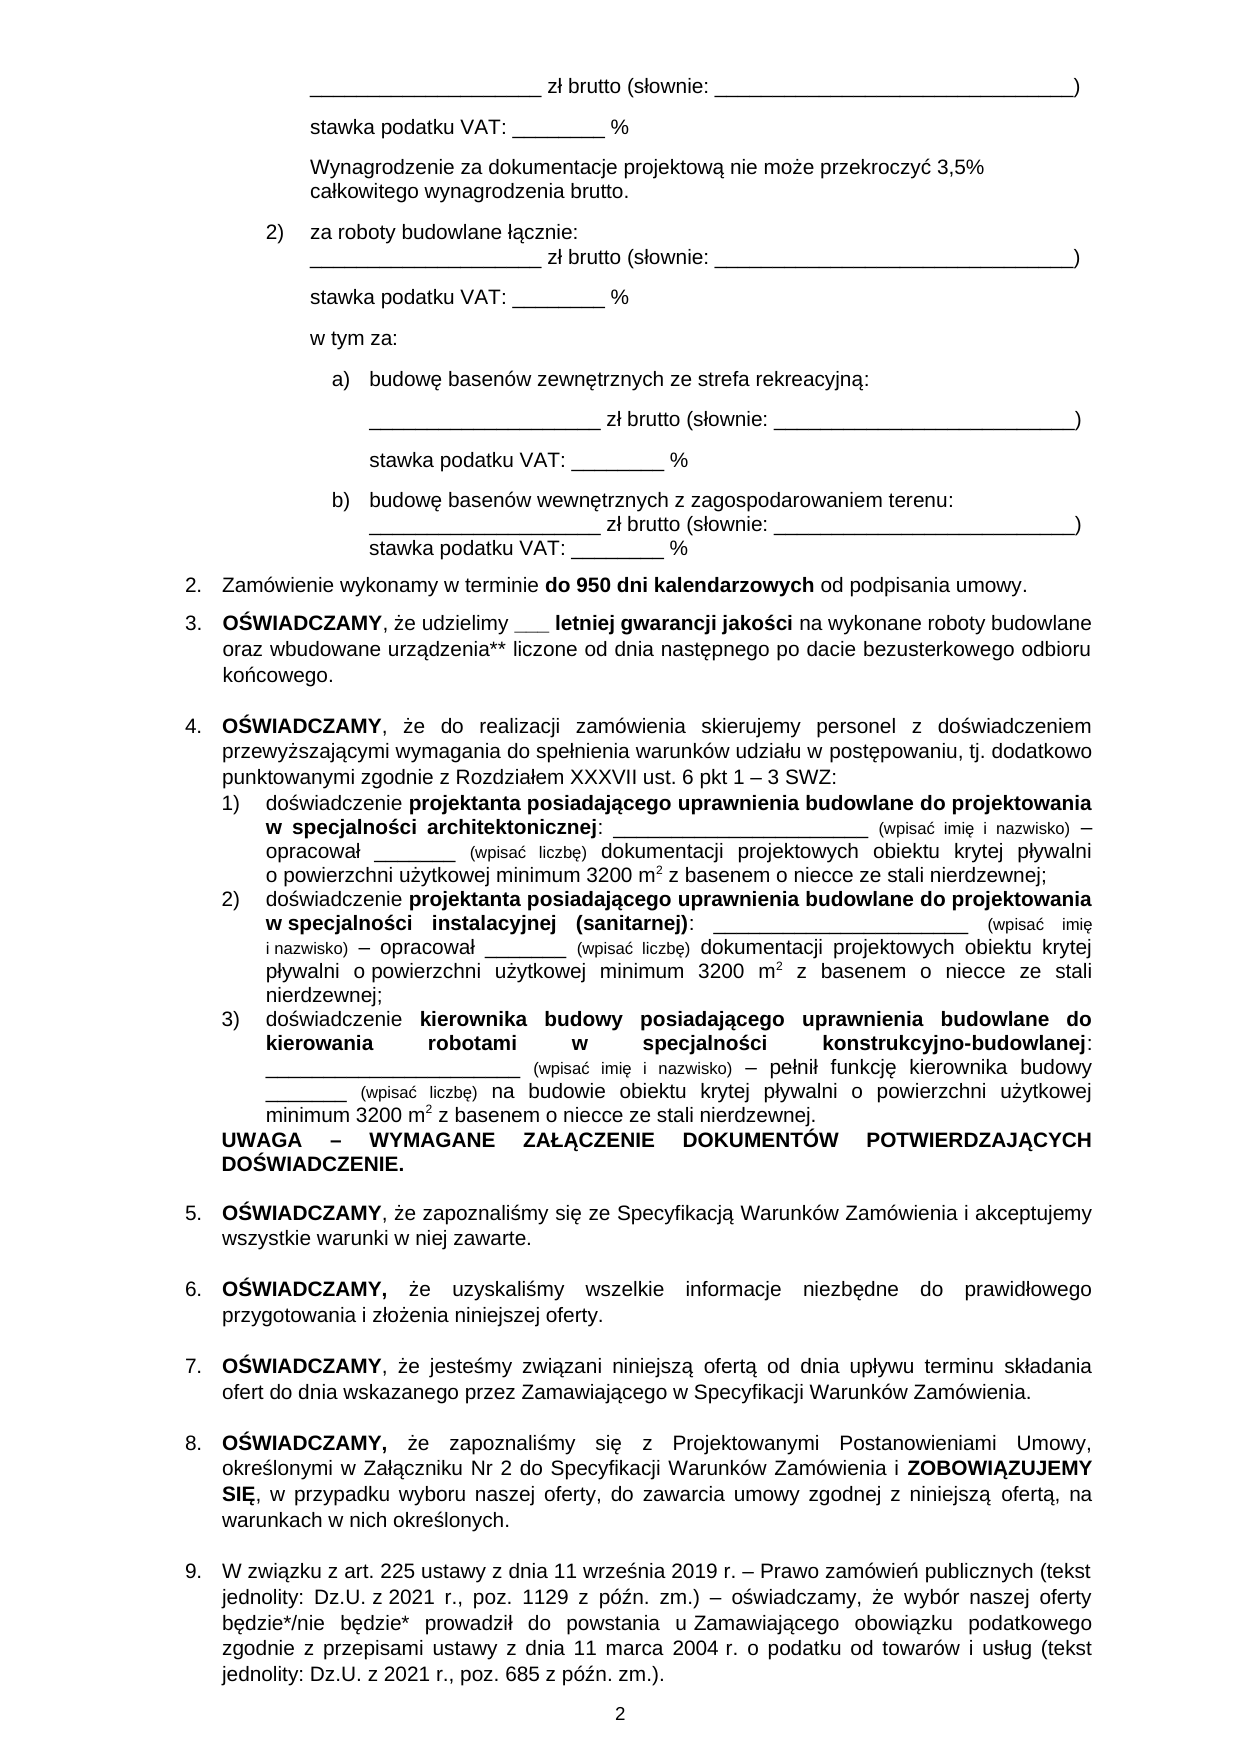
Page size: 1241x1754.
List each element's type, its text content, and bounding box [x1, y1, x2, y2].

list W związku z art. 225 ustawy z dnia 11 września 2019 r. – Prawo zamówień publicznych (tekst jednolity: Dz.U. z 2021 r., poz. 1129 z późn. zm.) – oświadczamy, że wybór naszej oferty będzie*/nie będzie* prowadził do powstania u Zamawiającego obowiązku podatkowego zgodnie z przepisami ustawy z dnia 11 marca 2004 r. o podatku od towarów i usług (tekst jednolity: Dz.U. z 2021 r., poz. 685 z późn. zm.). [185, 1559, 1092, 1686]
text Wynagrodzenie za dokumentacje projektową nie może przekroczyć 3,5% całkowitego wynagrodzenia brutto. [310, 155, 1092, 203]
text ____________________ zł brutto (słownie: __________________________) [369, 407, 1092, 431]
list budowę basenów wewnętrznych z zagospodarowaniem terenu: [332, 488, 1092, 512]
list za roboty budowlane łącznie: [266, 220, 1092, 244]
text stawka podatku VAT: ________ % [310, 285, 1092, 309]
list OŚWIADCZAMY, że do realizacji zamówienia skierujemy personel z doświadczeniem przewyższającymi wymagania do spełnienia warunków udziału w postępowaniu, tj. dodatkowo punktowanymi zgodnie z Rozdziałem XXXVII ust. 6 pkt 1 – 3 SWZ: [185, 713, 1092, 789]
text stawka podatku VAT: ________ % [310, 114, 1092, 138]
list OŚWIADCZAMY, że zapoznaliśmy się z Projektowanymi Postanowieniami Umowy, określonymi w Załączniku Nr 2 do Specyfikacji Warunków Zamówienia i ZOBOWIĄZUJEMY SIĘ, w przypadku wyboru naszej oferty, do zawarcia umowy zgodnej z niniejszą ofertą, na warunkach w nich określonych. [185, 1430, 1092, 1532]
list ____________________ zł brutto (słownie: __________________________) [369, 512, 1092, 536]
text UWAGA – WYMAGANE ZAŁĄCZENIE DOKUMENTÓW POTWIERDZAJĄCYCH DOŚWIADCZENIE. [221, 1127, 1092, 1175]
list budowę basenów zewnętrznych ze strefa rekreacyjną: [332, 366, 1092, 390]
text stawka podatku VAT: ________ % [369, 448, 1092, 472]
list doświadczenie projektanta posiadającego uprawnienia budowlane do projektowania w specjalności architektonicznej: ______________________ (wpisać imię i nazwisko) – opracował _______ (wpisać liczbę) dokumentacji projektowych obiektu krytej pływalni o powierzchni użytkowej minimum 3200 m2 z basenem o niecce ze stali nierdzewnej; [221, 791, 1092, 887]
text ____________________ zł brutto (słownie: _______________________________) [310, 74, 1092, 98]
list OŚWIADCZAMY, że zapoznaliśmy się ze Specyfikacją Warunków Zamówienia i akceptujemy wszystkie warunki w niej zawarte. [185, 1200, 1092, 1250]
list Zamówienie wykonamy w terminie do 950 dni kalendarzowych od podpisania umowy. [185, 573, 1092, 597]
list stawka podatku VAT: ________ % [369, 536, 1092, 560]
list doświadczenie projektanta posiadającego uprawnienia budowlane do projektowania w specjalności instalacyjnej (sanitarnej): ______________________ (wpisać imię i nazwisko) – opracował _______ (wpisać liczbę) dokumentacji projektowych obiektu krytej pływalni o powierzchni użytkowej minimum 3200 m2 z basenem o niecce ze stali nierdzewnej; [221, 887, 1092, 1007]
list doświadczenie kierownika budowy posiadającego uprawnienia budowlane do kierowania robotami w specjalności konstrukcyjno-budowlanej: ______________________ (wpisać imię i nazwisko) – pełnił funkcję kierownika budowy _______ (wpisać liczbę) na budowie obiektu krytej pływalni o powierzchni użytkowej minimum 3200 m2 z basenem o niecce ze stali nierdzewnej. [221, 1007, 1092, 1126]
text w tym za: [310, 326, 1092, 350]
list OŚWIADCZAMY, że uzyskaliśmy wszelkie informacje niezbędne do prawidłowego przygotowania i złożenia niniejszej oferty. [185, 1277, 1092, 1327]
list OŚWIADCZAMY, że jesteśmy związani niniejszą ofertą od dnia upływu terminu składania ofert do dnia wskazanego przez Zamawiającego w Specyfikacji Warunków Zamówienia. [185, 1354, 1092, 1403]
text ____________________ zł brutto (słownie: _______________________________) [310, 244, 1092, 268]
list OŚWIADCZAMY, że udzielimy ___ letniej gwarancji jakości na wykonane roboty budowlane oraz wbudowane urządzenia** liczone od dnia następnego po dacie bezusterkowego odbioru końcowego. [185, 611, 1092, 687]
